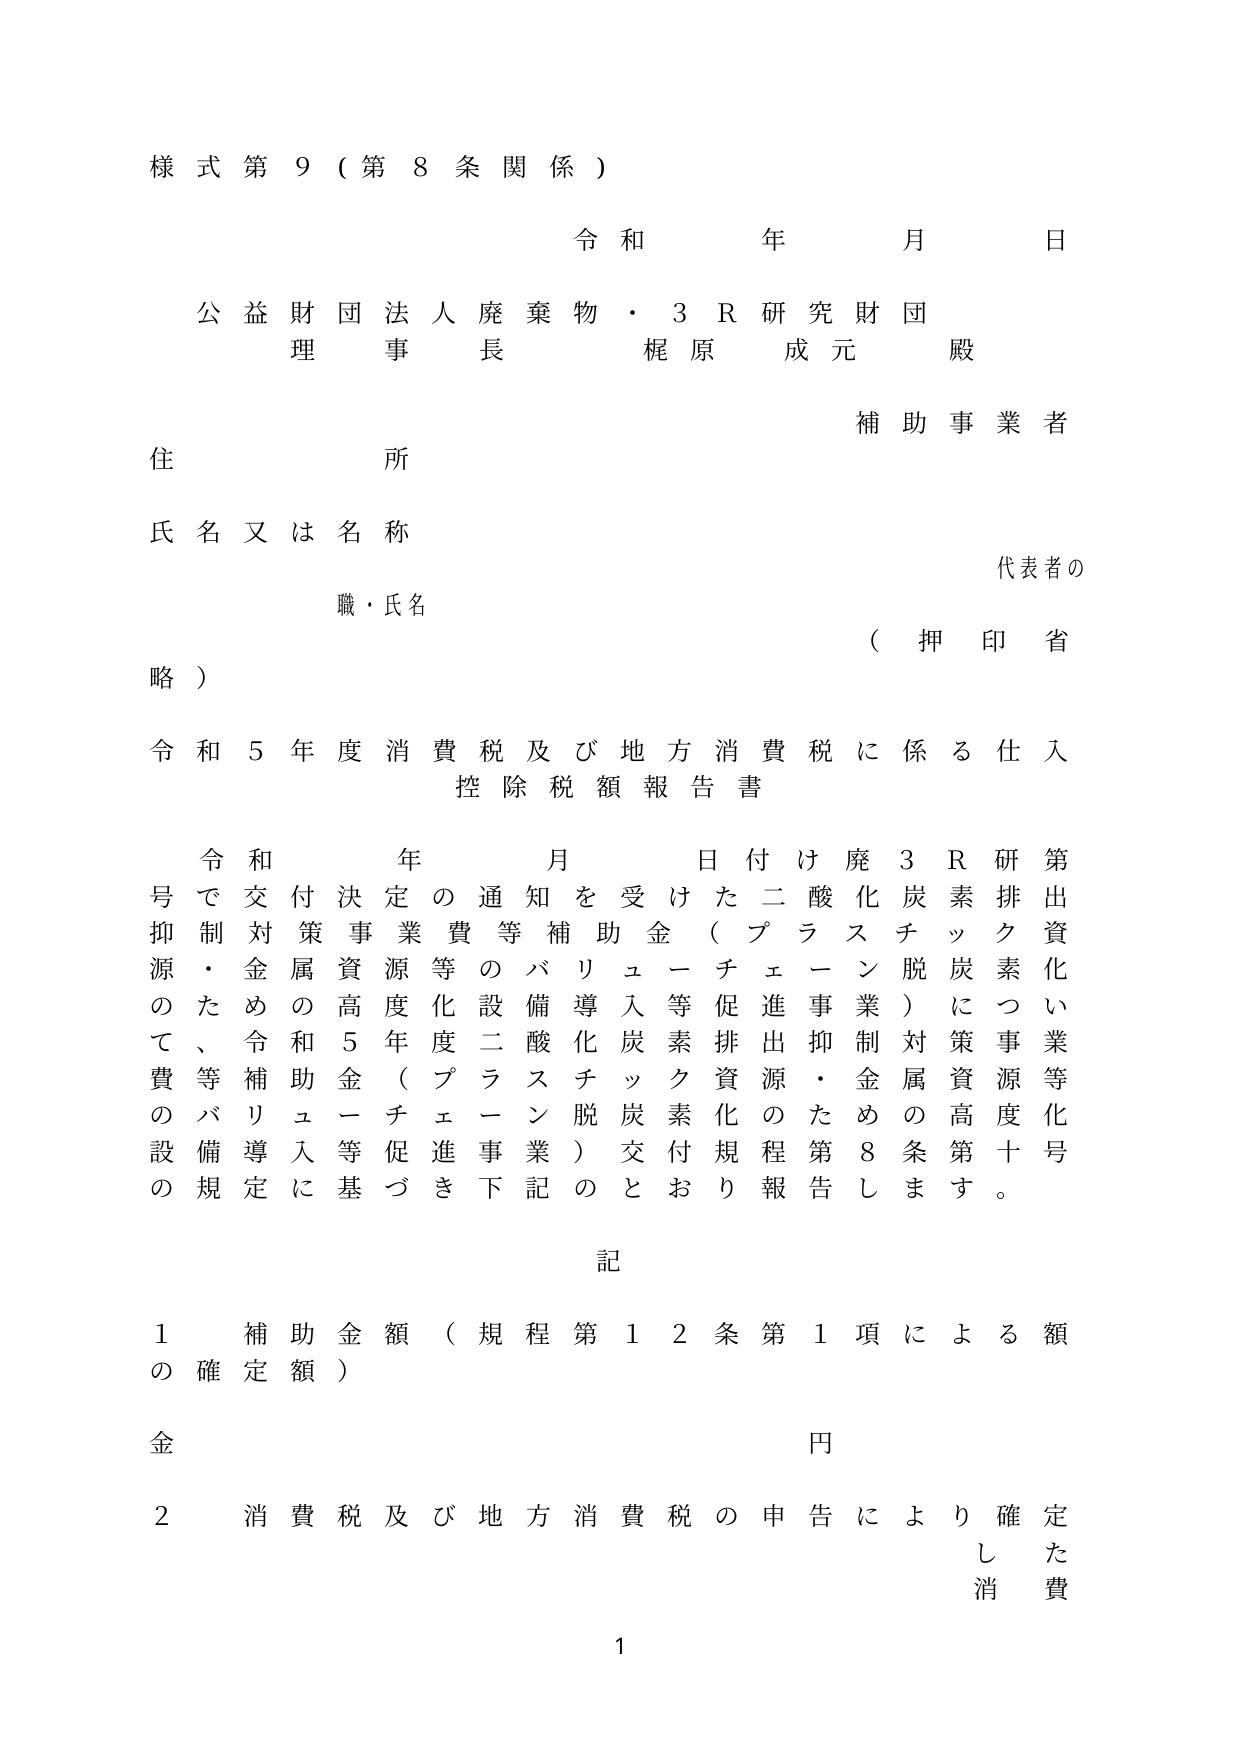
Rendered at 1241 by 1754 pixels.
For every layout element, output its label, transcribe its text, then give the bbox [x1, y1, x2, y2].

text 金 円 [149, 1387, 1091, 1460]
text 令和５年度消費税及び地方消費税に係る仕入控除税額報告書 [149, 731, 1091, 804]
text 令和 年 月 日付け廃３Ｒ研第 号で交付決定の通知を受けた二酸化炭素排出抑制対策事業費等補助金（プラスチック資源・金属資源等のバリューチェーン脱炭素化のための高度化設備導入等促進事業）について、令和５年度二酸化炭素排出抑制対策事業費等補助金（プラスチック資源・金属資源等のバリューチェーン脱炭素化のための高度化設備導入等促進事業）交付規程第８条第十号の規定に基づき下記のとおり報告します。 [149, 841, 1091, 1205]
text 理 事 長 梶原 成元 殿 [149, 330, 1091, 367]
text 代表者の職・氏名 [314, 549, 1091, 622]
text 公益財団法人廃棄物・３Ｒ研究財団 [149, 294, 1091, 330]
text 記 [149, 1242, 1091, 1278]
text （押印省略） [149, 622, 1091, 695]
text 補助事業者 住 所 [149, 403, 1091, 476]
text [149, 1497, 1091, 1606]
text 氏名又は名称 [149, 476, 1091, 549]
text １ 補助金額（規程第１２条第１項による額の確定額） [149, 1314, 1091, 1387]
text 令和 年 月 日 [149, 221, 1091, 257]
text 様式第９(第８条関係) [149, 148, 1091, 184]
